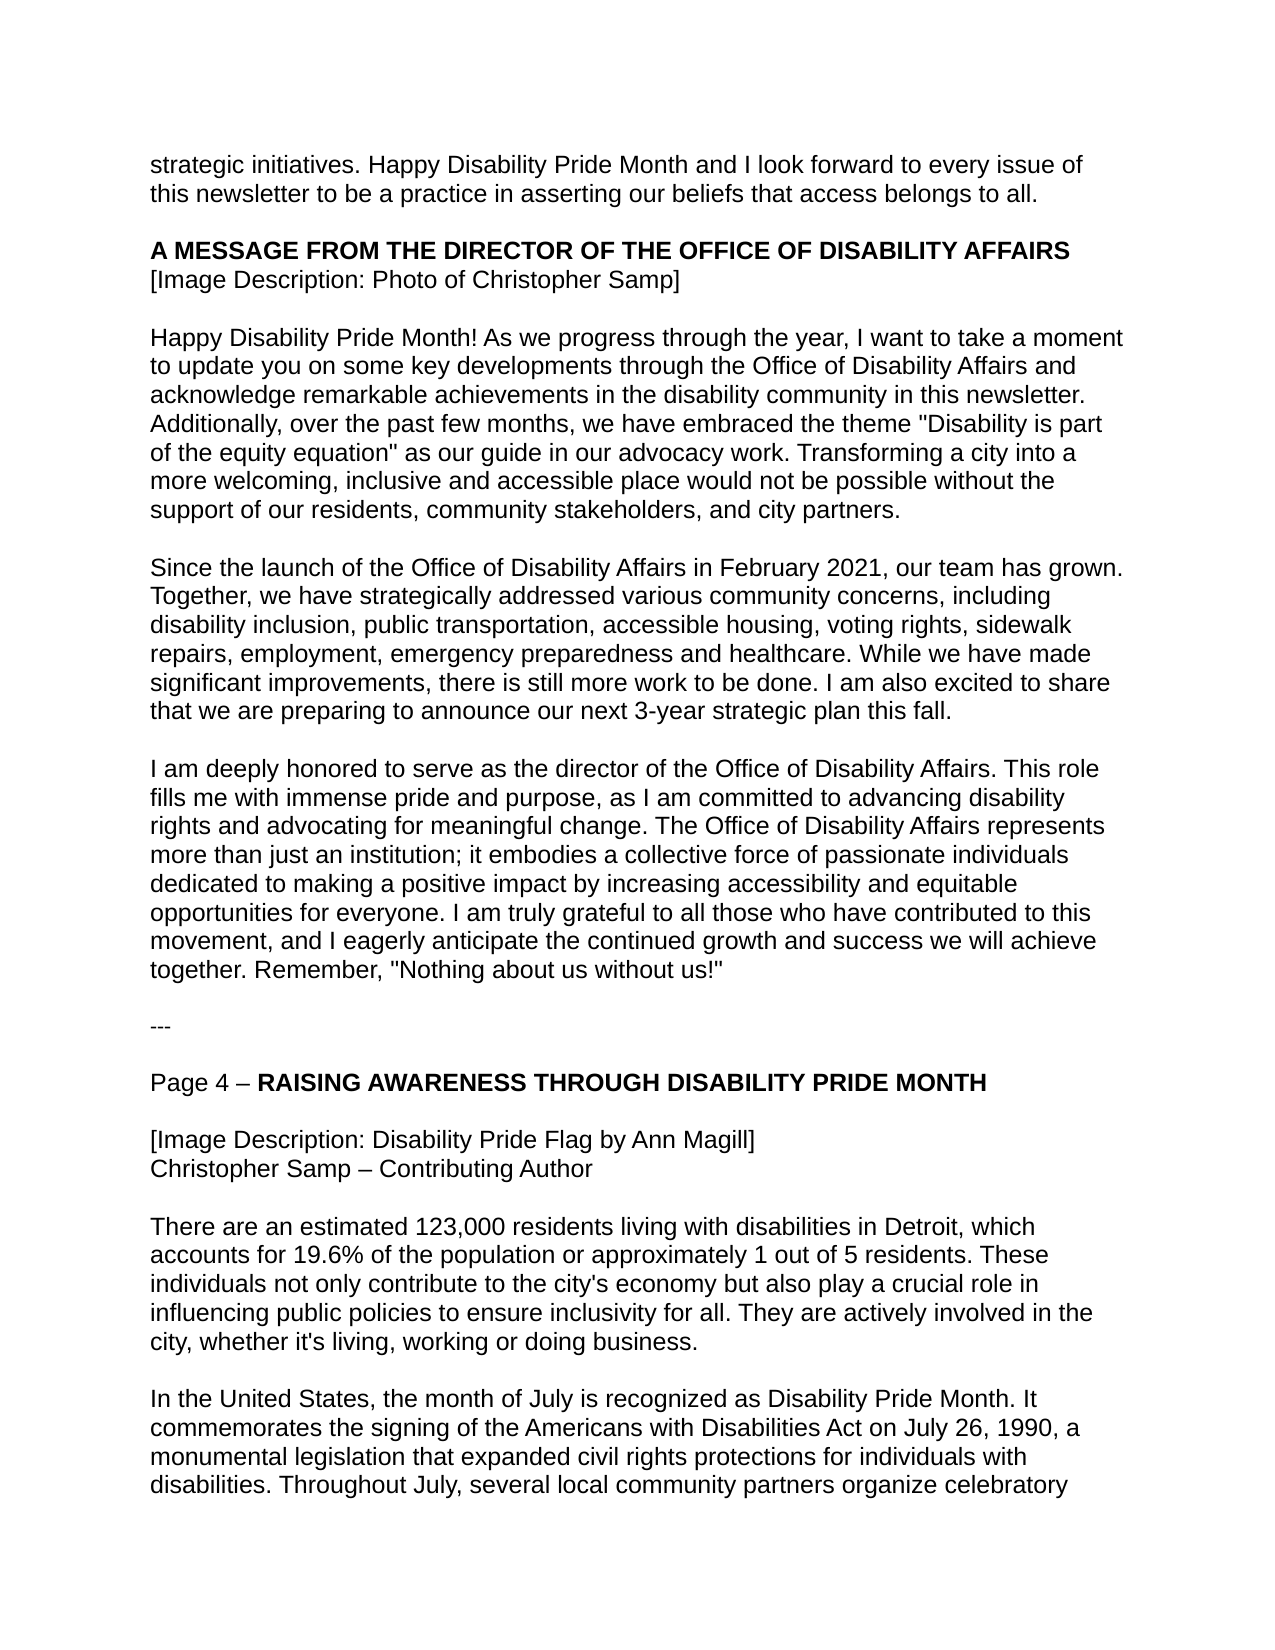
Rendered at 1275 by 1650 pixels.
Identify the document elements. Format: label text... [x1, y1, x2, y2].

text A MESSAGE FROM THE DIRECTOR OF THE OFFICE OF DISABILITY AFFAIRS [150, 236, 1125, 265]
text Since the launch of the Office of Disability Affairs in February 2021, our team has grown. Together, we have strategically addressed various community concerns, including disability inclusion, public transportation, accessible housing, voting rights, sidewalk repairs, employment, emergency preparedness and healthcare. While we have made significant improvements, there is still more work to be done. I am also excited to share that we are preparing to announce our next 3-year strategic plan this fall. [150, 552, 1125, 725]
text I am deeply honored to serve as the director of the Office of Disability Affairs. This role fills me with immense pride and purpose, as I am committed to advancing disability rights and advocating for meaningful change. The Office of Disability Affairs represents more than just an institution; it embodies a collective force of passionate individuals dedicated to making a positive impact by increasing accessibility and equitable opportunities for everyone. I am truly grateful to all those who have contributed to this movement, and I eagerly anticipate the continued growth and success we will achieve together. Remember, "Nothing about us without us!" [150, 754, 1125, 984]
text Page 4 – RAISING AWARENESS THROUGH DISABILITY PRIDE MONTH [150, 1068, 1125, 1097]
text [150, 1384, 1125, 1499]
text Christopher Samp – Contributing Author [150, 1154, 1125, 1183]
text There are an estimated 123,000 residents living with disabilities in Detroit, which accounts for 19.6% of the population or approximately 1 out of 5 residents. These individuals not only contribute to the city's economy but also play a crucial role in influencing public policies to ensure inclusivity for all. They are actively involved in the city, whether it's living, working or doing business. [150, 1212, 1125, 1355]
text [Image Description: Photo of Christopher Samp] [150, 265, 1125, 294]
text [150, 150, 1125, 207]
text --- [150, 1012, 1125, 1040]
text [Image Description: Disability Pride Flag by Ann Magill] [150, 1125, 1125, 1154]
text Happy Disability Pride Month! As we progress through the year, I want to take a moment to update you on some key developments through the Office of Disability Affairs and acknowledge remarkable achievements in the disability community in this newsletter. Additionally, over the past few months, we have embraced the theme "Disability is part of the equity equation" as our guide in our advocacy work. Transforming a city into a more welcoming, inclusive and accessible place would not be possible without the support of our residents, community stakeholders, and city partners. [150, 322, 1125, 524]
